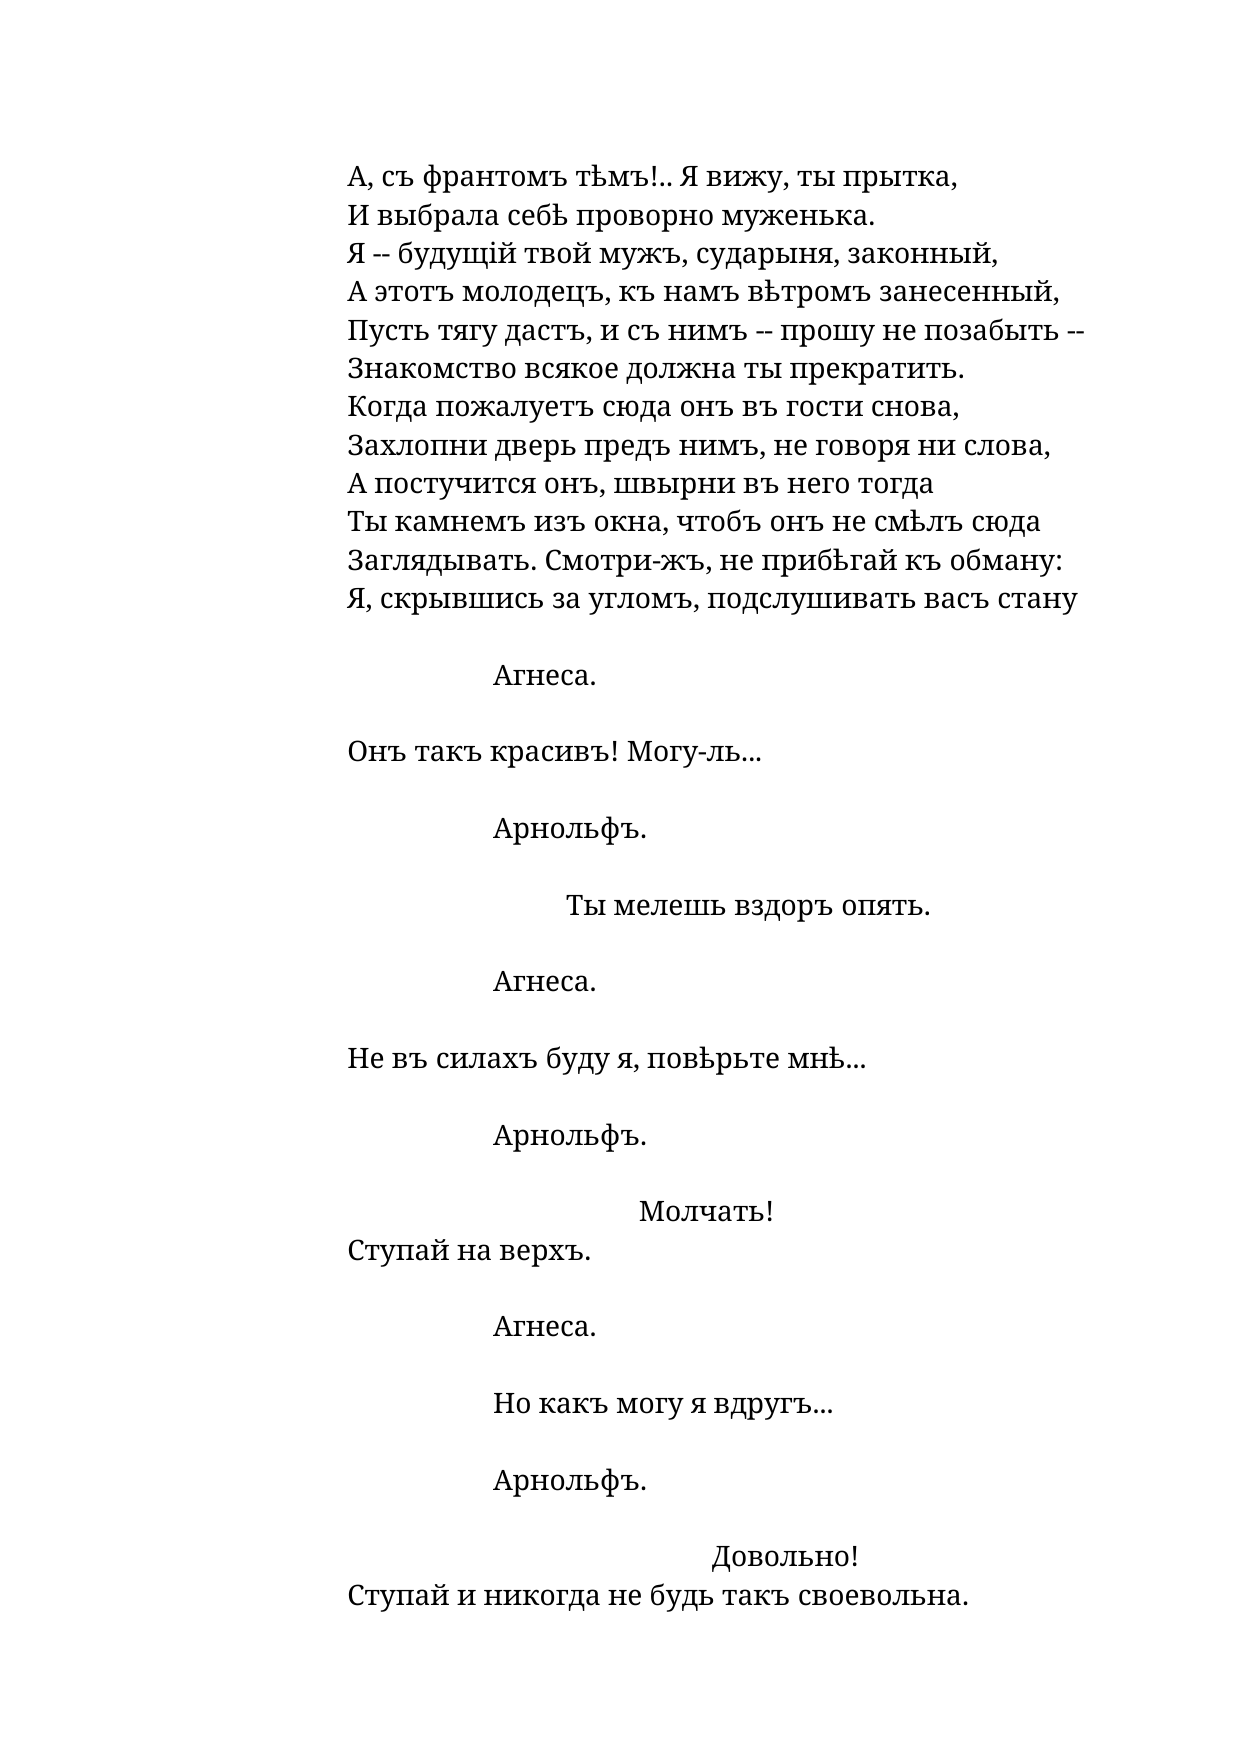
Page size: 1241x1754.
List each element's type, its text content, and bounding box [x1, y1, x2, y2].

text Захлопни дверь предъ нимъ, не говоря ни слова, [252, 425, 1152, 463]
text Ступай на верхъ. [252, 1230, 1152, 1268]
text Довольно! [252, 1536, 1152, 1575]
text Ты камнемъ изъ окна, чтобъ онъ не смѣлъ сюда [252, 501, 1152, 540]
text Арнольфъ. [252, 1115, 1152, 1153]
text Я -- будущій твой мужъ, сударыня, законный, [252, 233, 1152, 271]
text Онъ такъ красивъ! Могу-ль... [252, 731, 1152, 770]
text Знакомство всякое должна ты прекратить. [252, 348, 1152, 386]
text Ступай и никогда не будь такъ своевольна. [252, 1575, 1152, 1613]
text Заглядывать. Смотри-жъ, не прибѣгай къ обману: [252, 540, 1152, 578]
text Арнольфъ. [252, 1460, 1152, 1498]
text Агнеса. [252, 1306, 1152, 1345]
text И выбрала себѣ проворно муженька. [252, 195, 1152, 233]
text А этотъ молодецъ, къ намъ вѣтромъ занесенный, [252, 271, 1152, 310]
text А, съ франтомъ тѣмъ!.. Я вижу, ты прытка, [252, 156, 1152, 195]
text Агнеса. [252, 655, 1152, 693]
text Но какъ могу я вдругъ... [252, 1383, 1152, 1421]
text Пусть тягу дастъ, и съ нимъ -- прошу не позабыть -- [252, 310, 1152, 348]
text Когда пожалуетъ сюда онъ въ гости снова, [252, 386, 1152, 425]
text Я, скрывшись за угломъ, подслушивать васъ стану [252, 578, 1152, 616]
text Не въ силахъ буду я, повѣрьте мнѣ... [252, 1038, 1152, 1076]
text Ты мелешь вздоръ опять. [252, 885, 1152, 923]
text Агнеса. [252, 961, 1152, 1000]
text А постучится онъ, швырни въ него тогда [252, 463, 1152, 501]
text Арнольфъ. [252, 808, 1152, 846]
text Молчать! [252, 1191, 1152, 1230]
